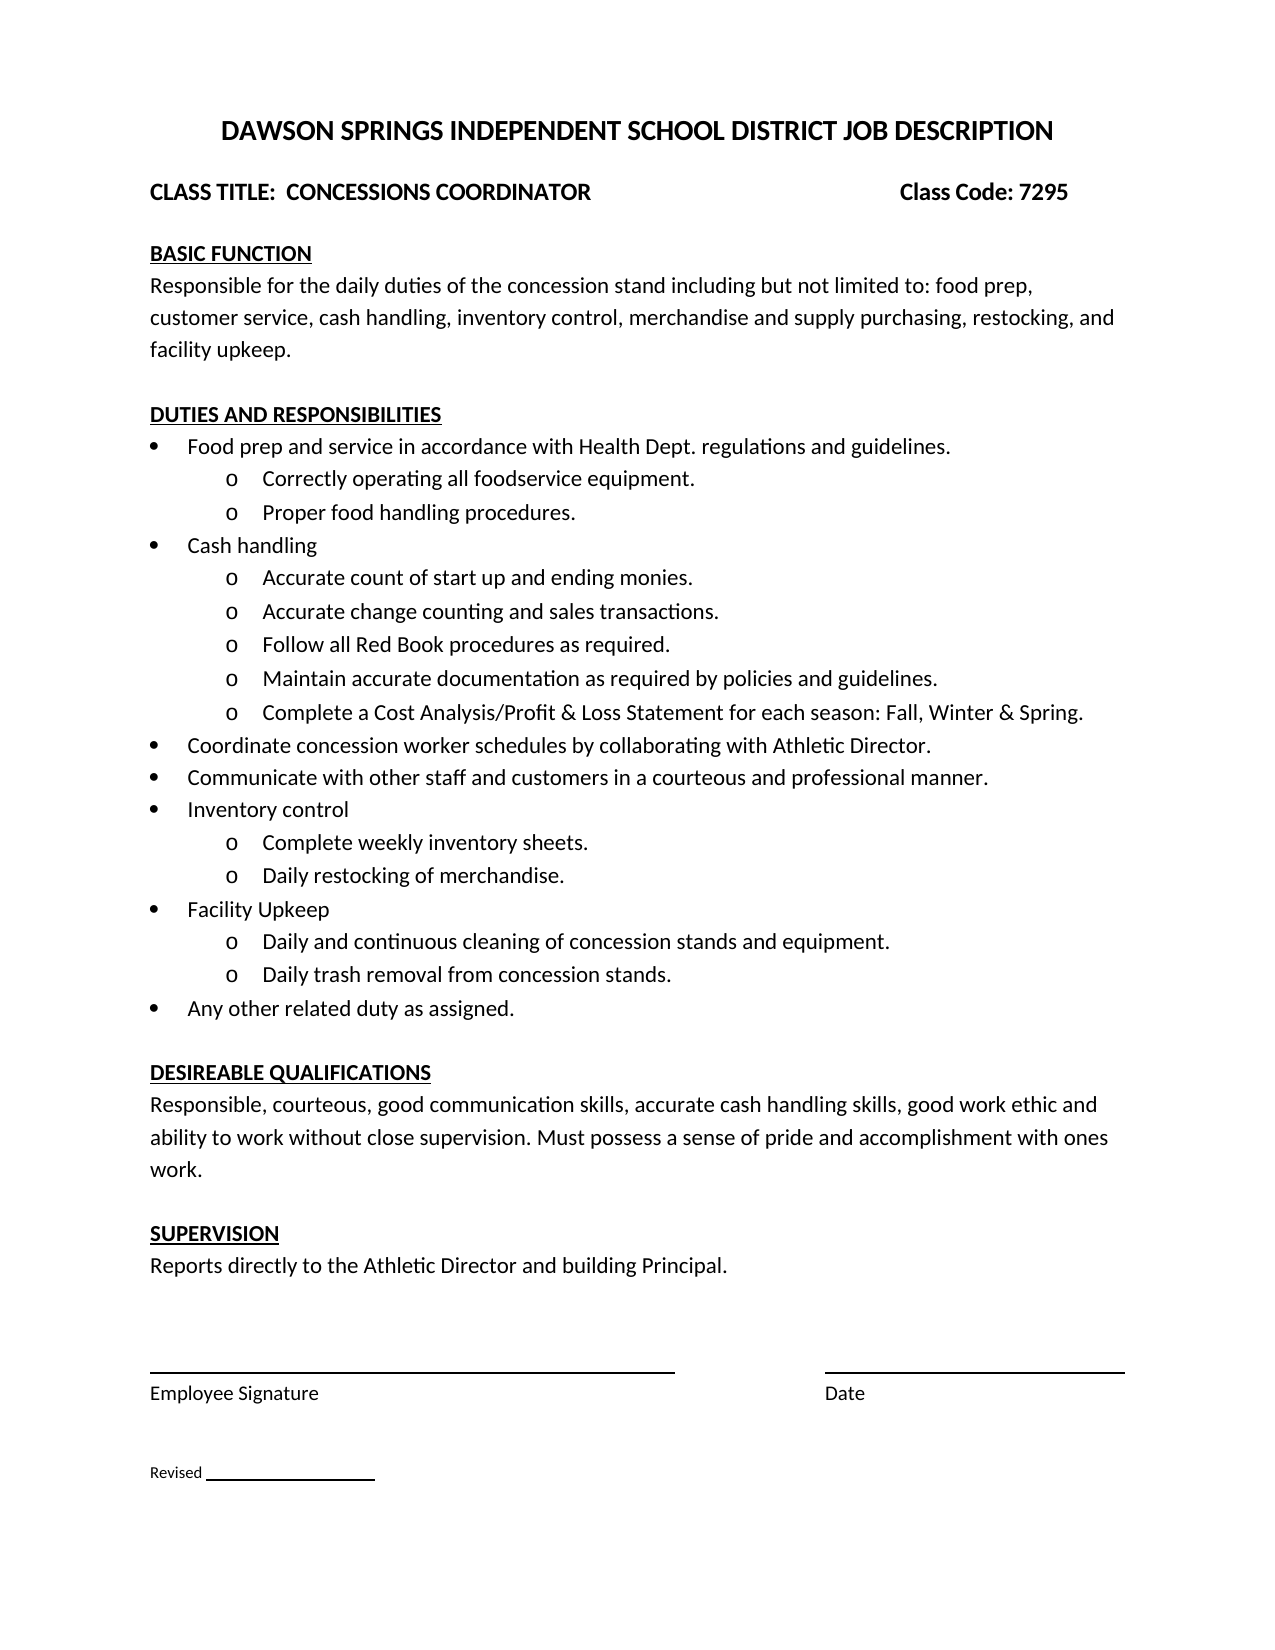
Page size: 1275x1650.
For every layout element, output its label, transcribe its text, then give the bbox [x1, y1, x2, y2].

list Food prep and service in accordance with Health Dept. regulations and guidelines. [150, 432, 1125, 460]
text Revised [150, 1462, 1125, 1482]
text DUTIES AND RESPONSIBILITIES [150, 400, 1125, 428]
list Communicate with other staff and customers in a courteous and professional manner. [150, 763, 1125, 791]
text Responsible for the daily duties of the concession stand including but not limited to: food prep, customer service, cash handling, inventory control, merchandise and supply purchasing, restocking, and facility upkeep. [150, 271, 1125, 363]
text BASIC FUNCTION [150, 239, 1125, 267]
list Follow all Red Book procedures as required. [225, 631, 1125, 660]
list Daily trash removal from concession stands. [225, 961, 1125, 990]
list Complete a Cost Analysis/Profit & Loss Statement for each season: Fall, Winter & Spring. [225, 698, 1125, 727]
text SUPERVISION [150, 1219, 1125, 1247]
list Proper food handling procedures. [225, 498, 1125, 527]
list Daily and continuous cleaning of concession stands and equipment. [225, 927, 1125, 956]
list Cash handling [150, 531, 1125, 559]
list Daily restocking of merchandise. [225, 861, 1125, 890]
list Accurate change counting and sales transactions. [225, 597, 1125, 626]
list Coordinate concession worker schedules by collaborating with Athletic Director. [150, 731, 1125, 759]
list Inventory control [150, 796, 1125, 823]
list Accurate count of start up and ending monies. [225, 563, 1125, 593]
text Reports directly to the Athletic Director and building Principal. [150, 1252, 1125, 1279]
list Correctly operating all foodservice equipment. [225, 464, 1125, 493]
subtitle CLASS TITLE: CONCESSIONS COORDINATOR Class Code: 7295 [150, 176, 1125, 207]
list Complete weekly inventory sheets. [225, 828, 1125, 857]
text Responsible, courteous, good communication skills, accurate cash handling skills, good work ethic and ability to work without close supervision. Must possess a sense of pride and accomplishment with ones work. [150, 1091, 1125, 1183]
subtitle DAWSON SPRINGS INDEPENDENT SCHOOL DISTRICT JOB DESCRIPTION [150, 112, 1125, 148]
list Facility Upkeep [150, 895, 1125, 923]
list Maintain accurate documentation as required by policies and guidelines. [225, 664, 1125, 693]
text Employee Signature Date [150, 1380, 1125, 1406]
text DESIREABLE QUALIFICATIONS [150, 1058, 1125, 1086]
list Any other related duty as assigned. [150, 994, 1125, 1022]
